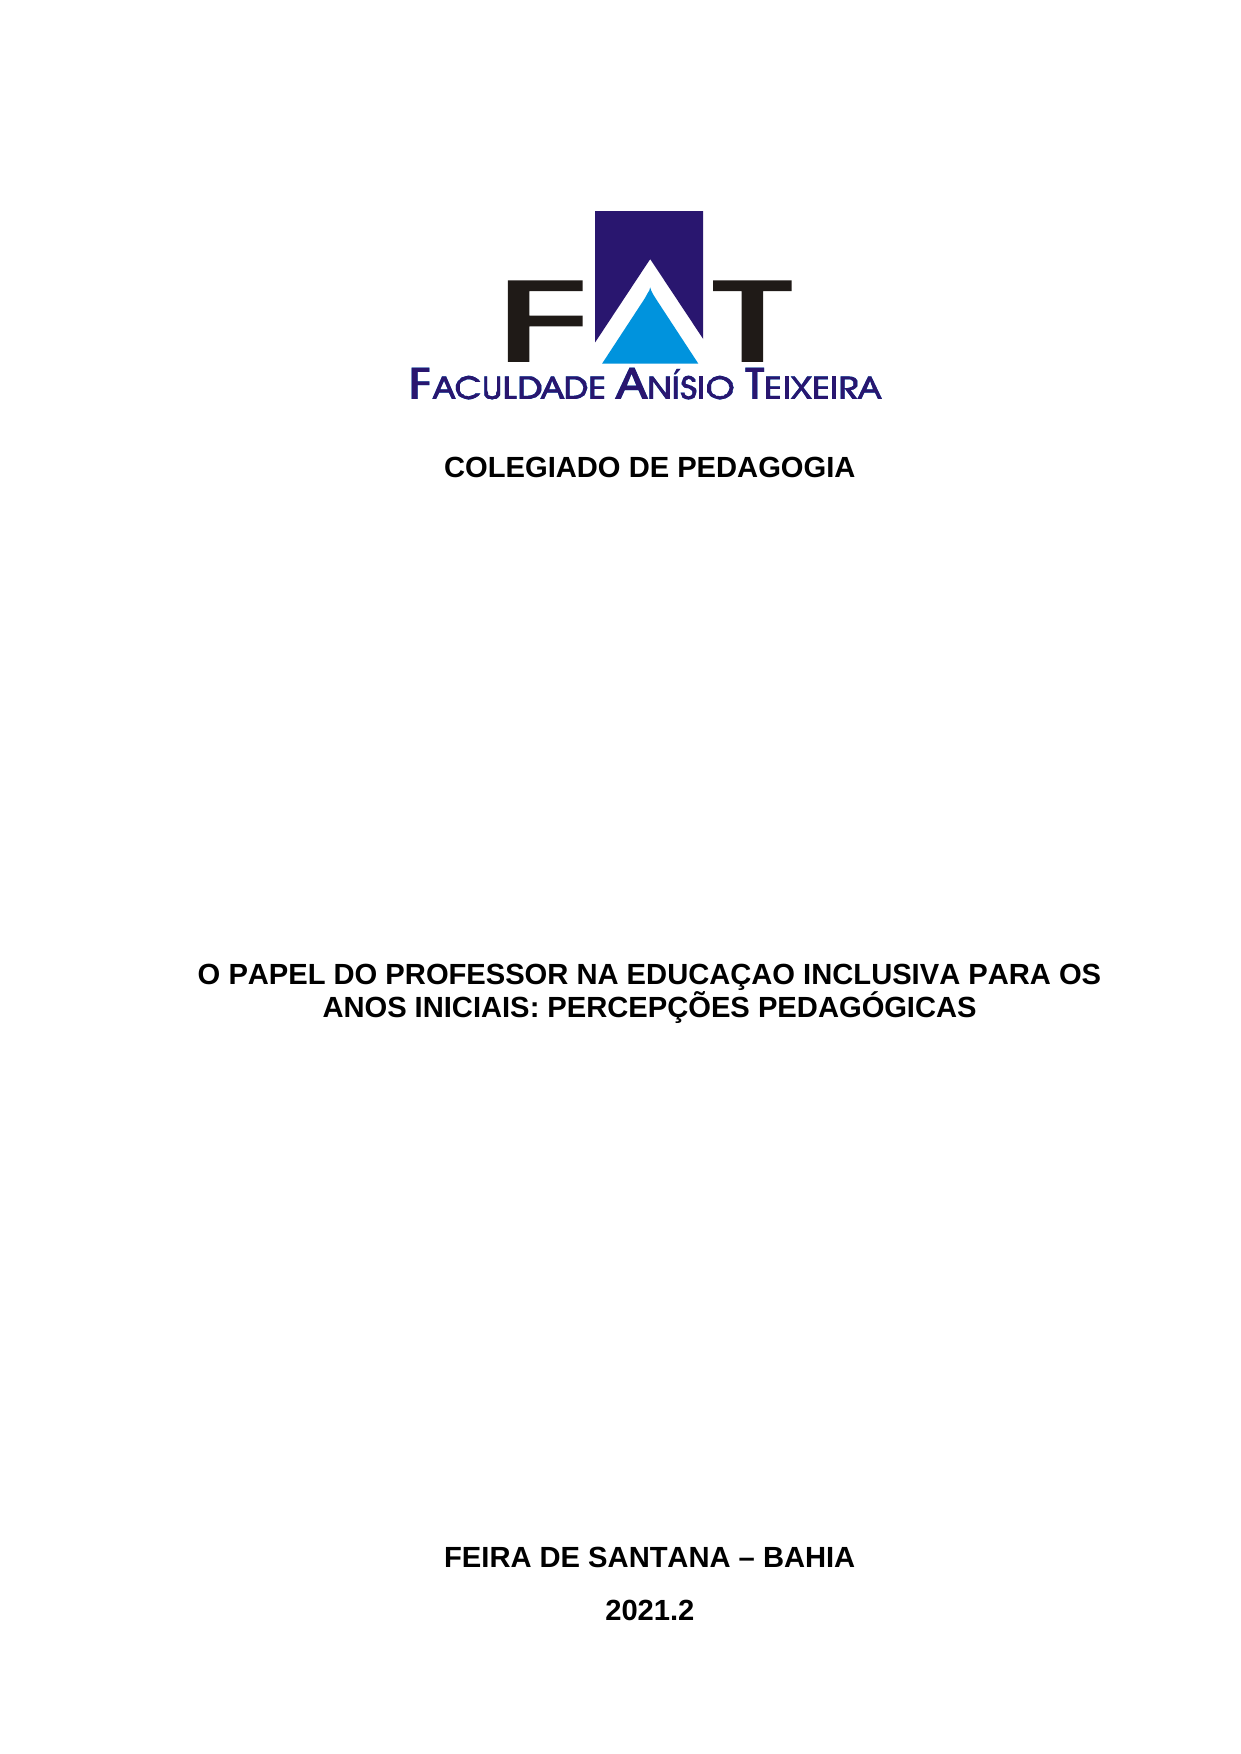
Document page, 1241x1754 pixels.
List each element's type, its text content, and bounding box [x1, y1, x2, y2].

text FEIRA DE SANTANA – BAHIA [177, 1540, 1122, 1573]
text COLEGIADO DE PEDAGOGIA [177, 450, 1122, 483]
text 2021.2 [177, 1593, 1122, 1626]
text O PAPEL DO PROFESSOR NA EDUCAÇAO INCLUSIVA PARA OS ANOS INICIAIS: PERCEPÇÕES PEDAGÓGICAS [177, 957, 1122, 1024]
